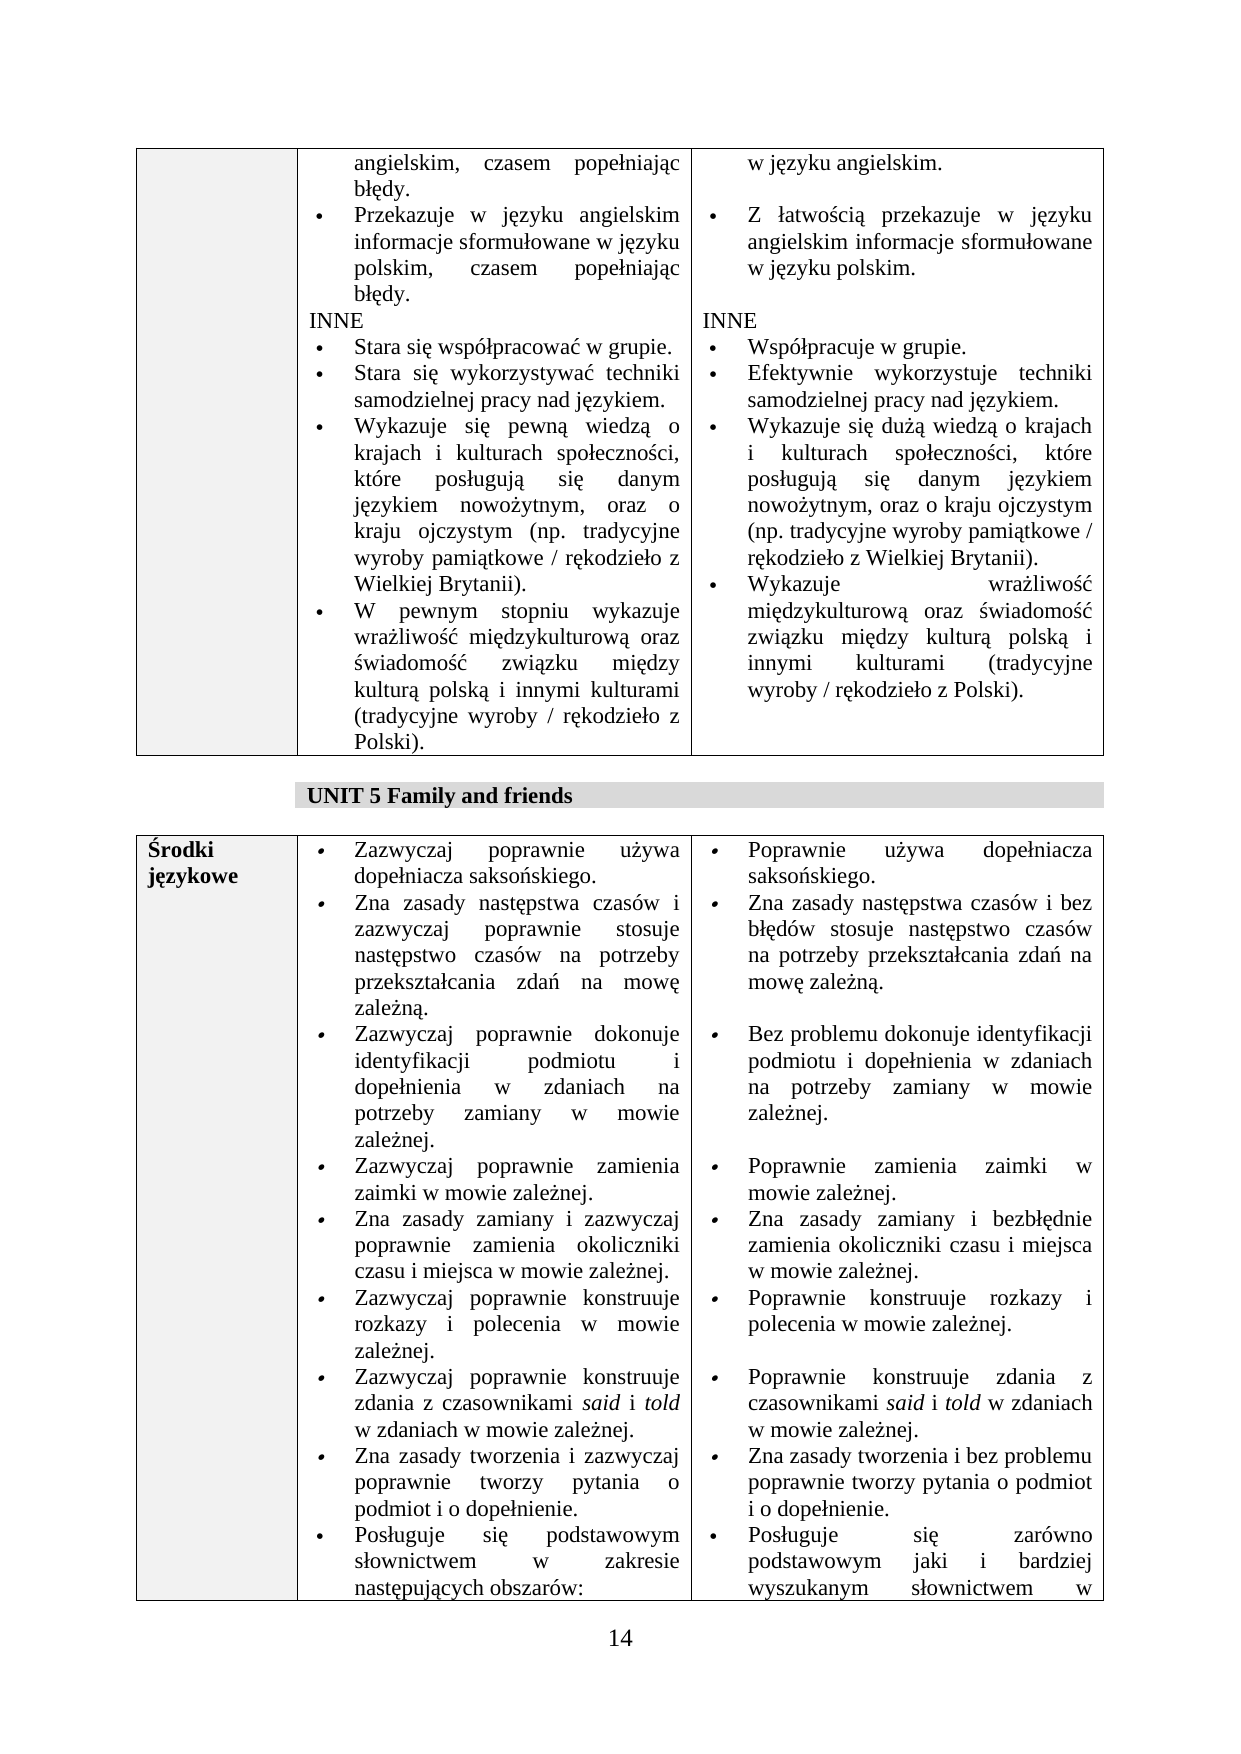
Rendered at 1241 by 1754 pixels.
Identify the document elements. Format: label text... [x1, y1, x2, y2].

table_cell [692, 149, 1103, 755]
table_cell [137, 149, 297, 755]
table_header UNIT 5 Family and friends [295, 782, 1104, 808]
table_header Środki językowe [137, 836, 297, 1600]
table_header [298, 836, 691, 1600]
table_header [692, 836, 1103, 1600]
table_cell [298, 149, 691, 755]
